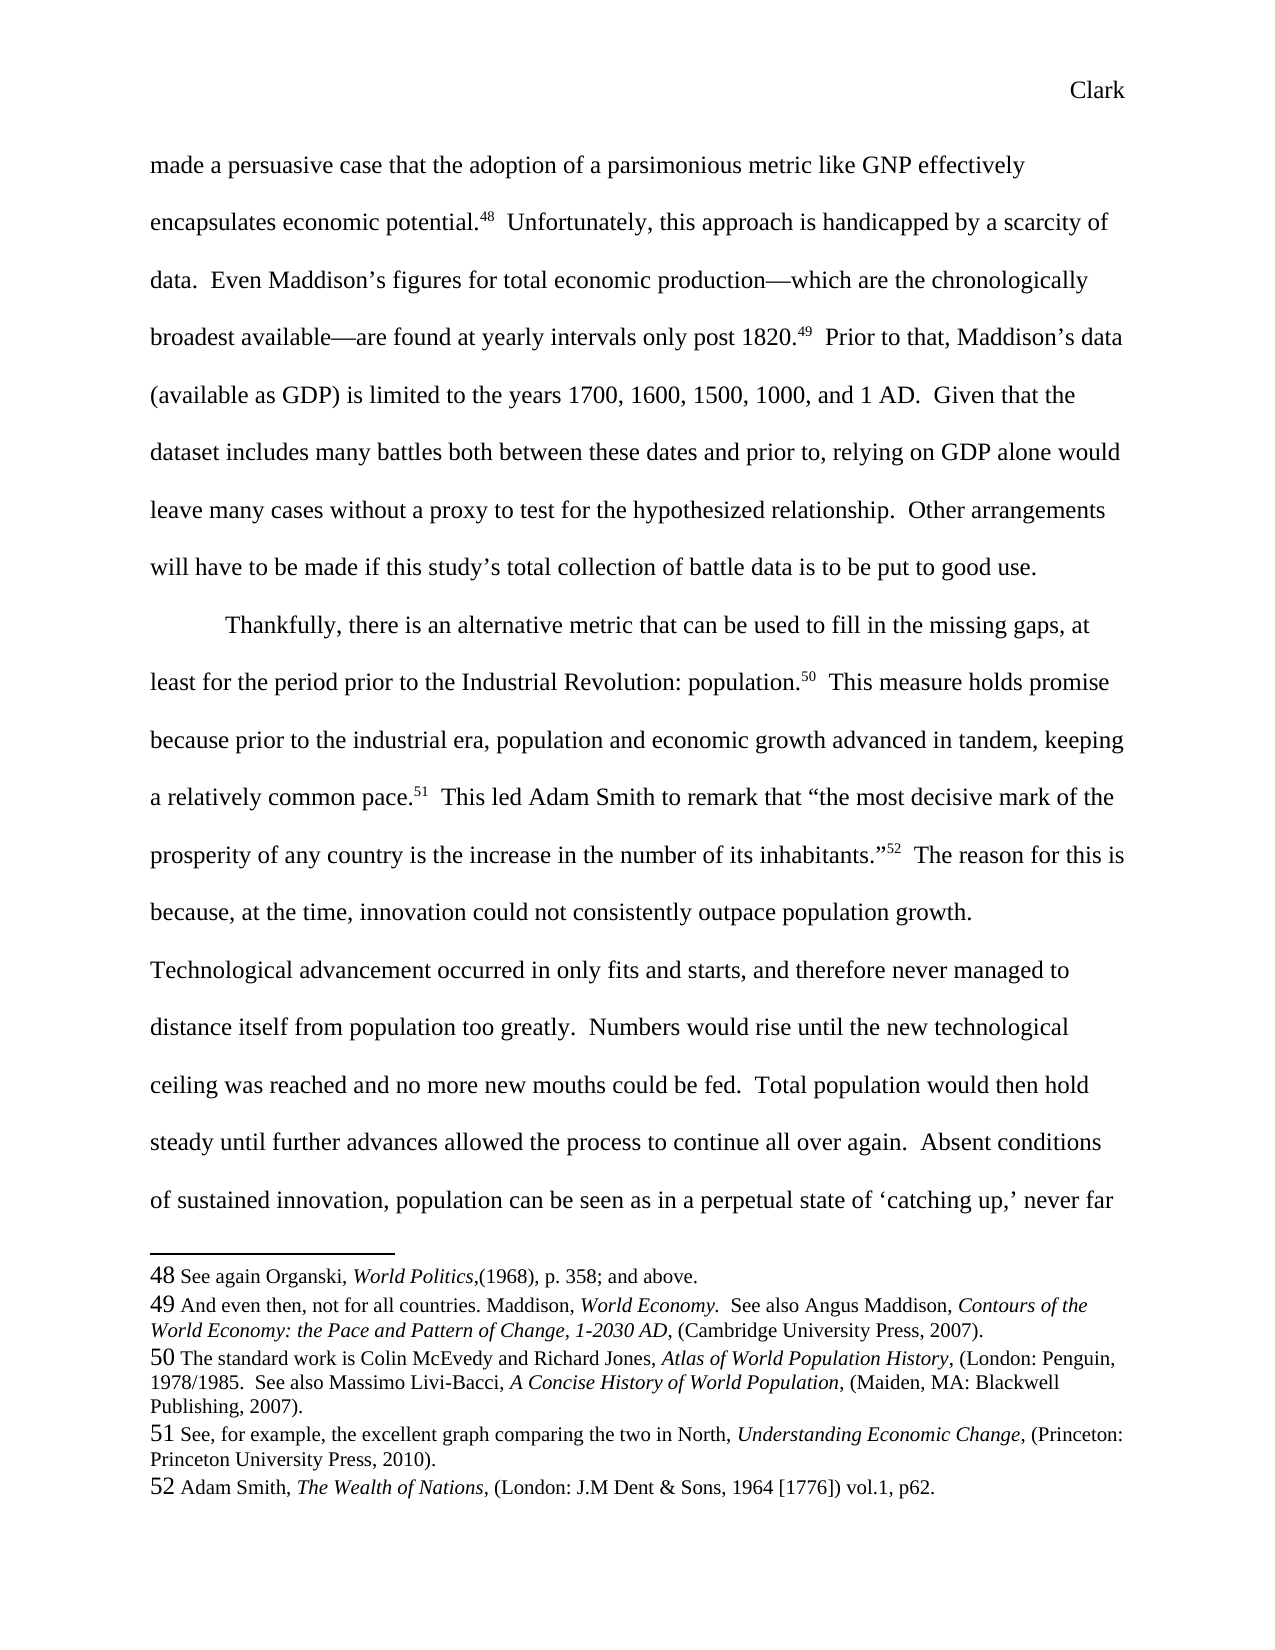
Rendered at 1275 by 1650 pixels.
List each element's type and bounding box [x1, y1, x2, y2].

text [150, 610, 1125, 1214]
text [150, 150, 1125, 581]
